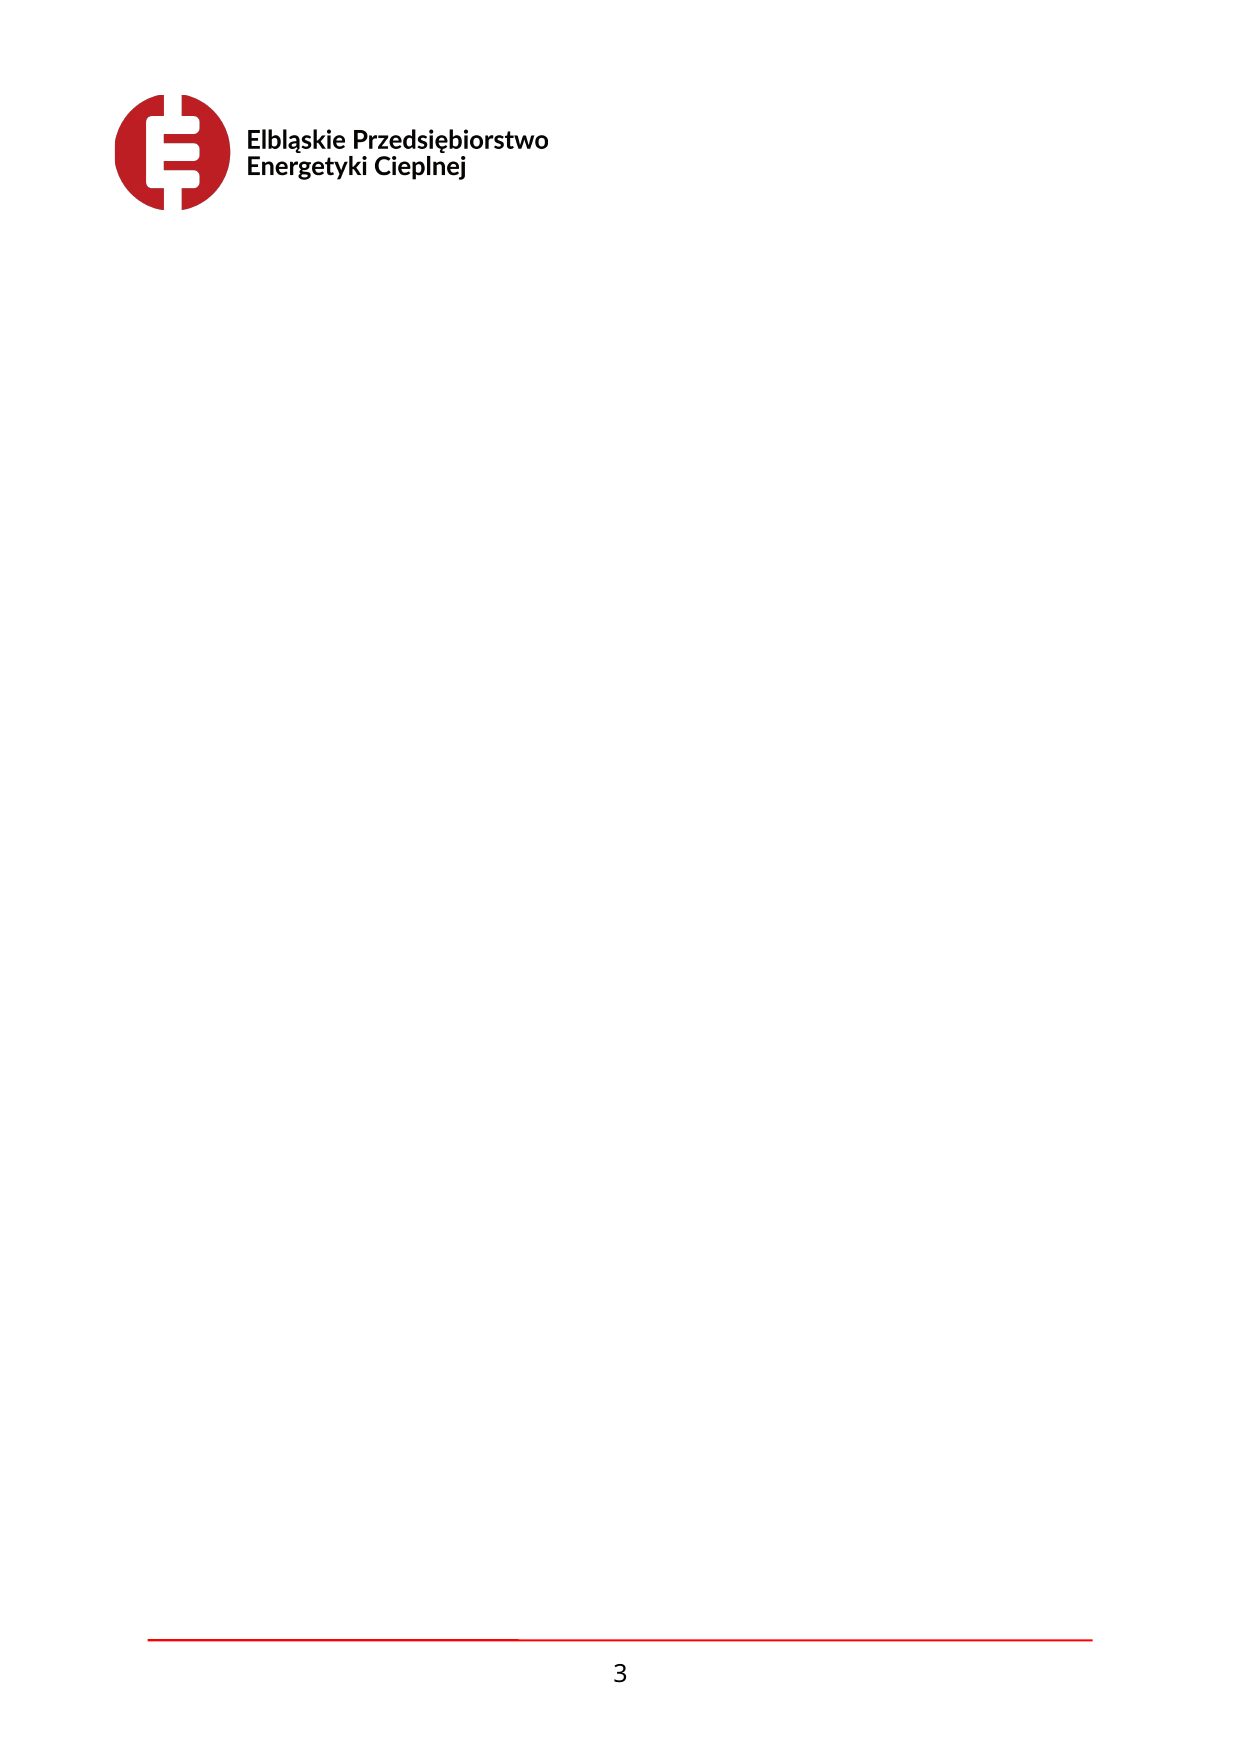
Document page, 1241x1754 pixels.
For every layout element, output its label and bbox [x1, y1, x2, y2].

picture [114, 95, 549, 210]
